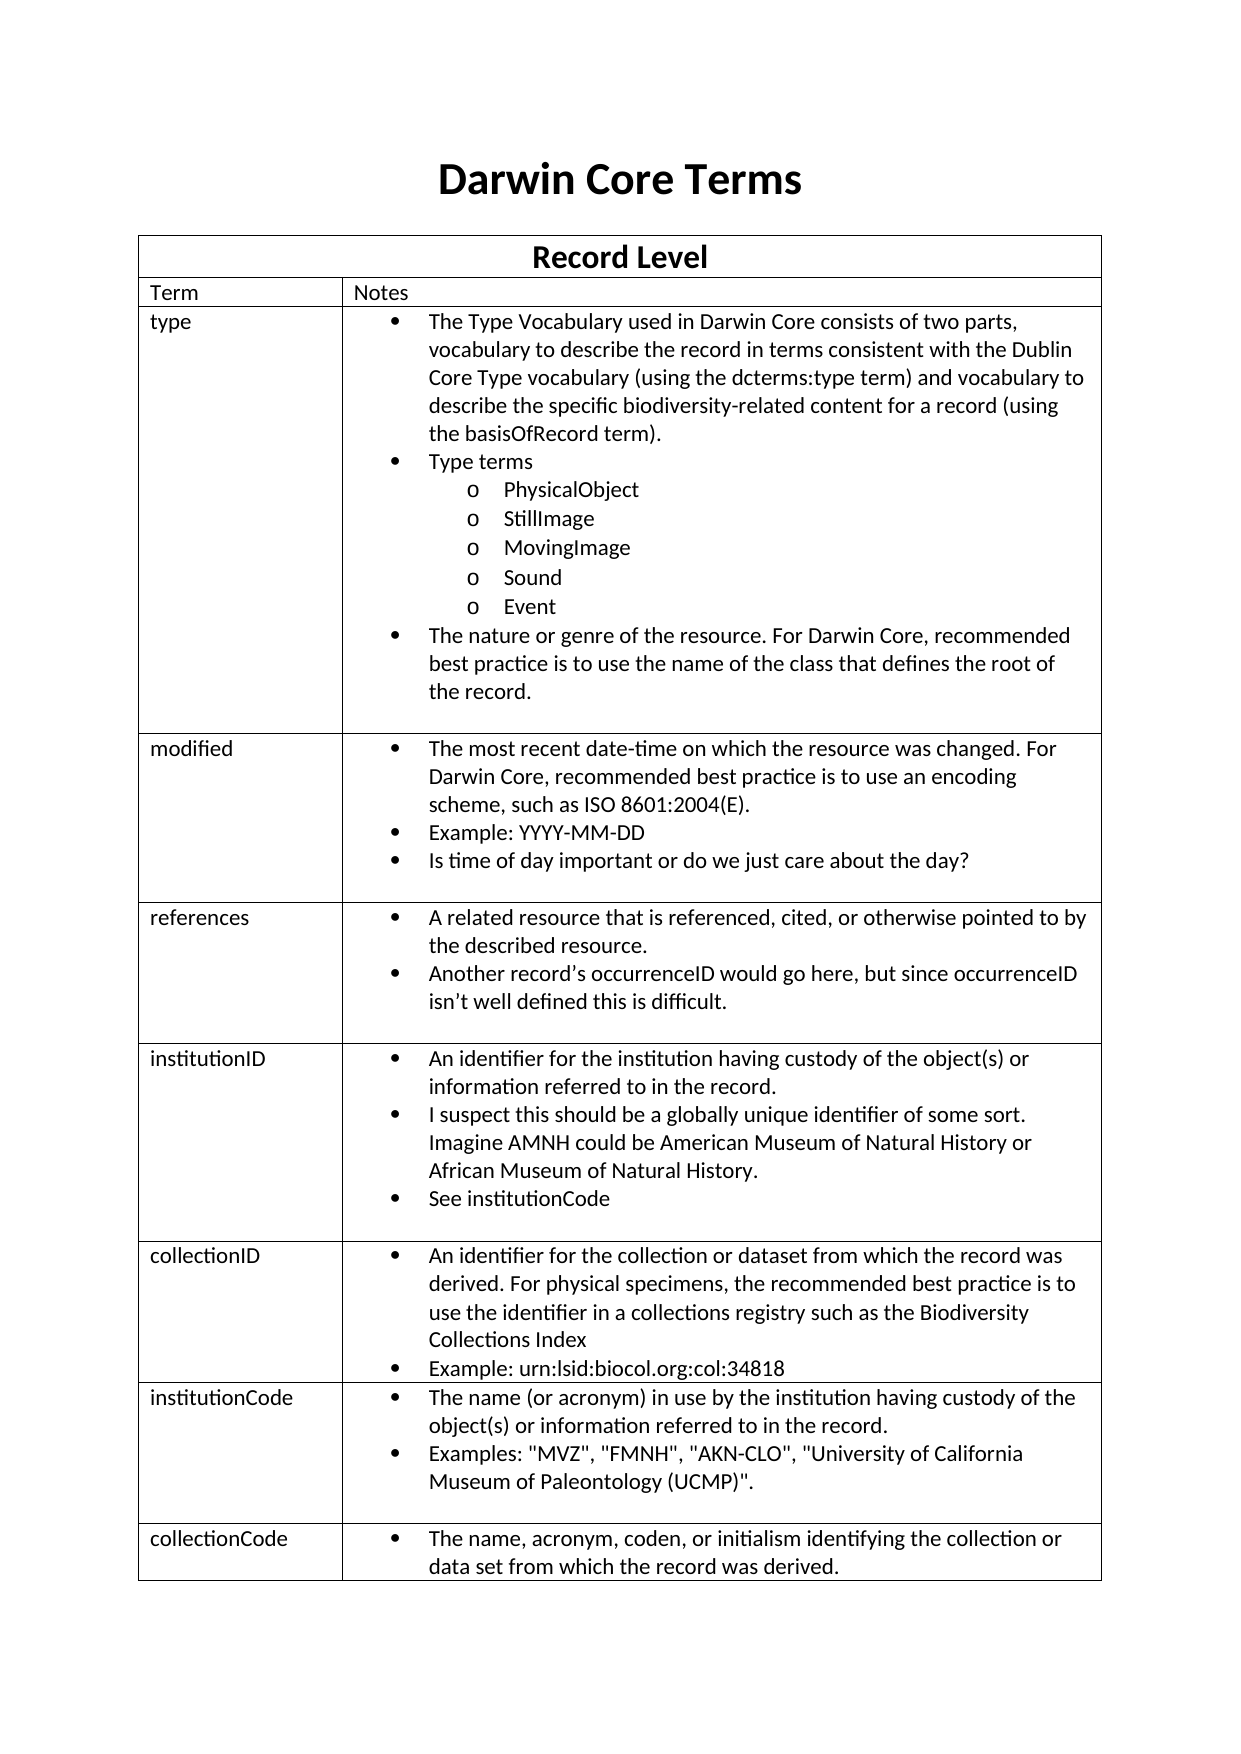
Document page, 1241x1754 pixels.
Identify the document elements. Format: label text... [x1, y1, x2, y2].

table_cell Notes [343, 278, 1101, 306]
table_cell collectionID [139, 1242, 342, 1382]
text Darwin Core Terms [150, 150, 1090, 206]
table_cell institutionID [139, 1044, 342, 1241]
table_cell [343, 1524, 1101, 1580]
table_cell The name (or acronym) in use by the institution having custody of the object(s) or information referred to in the record. Examples: "MVZ", "FMNH", "AKN-CLO", "University of California Museum of Paleontology (UCMP)". [343, 1383, 1101, 1523]
table_cell institutionCode [139, 1383, 342, 1523]
table_header Record Level [139, 236, 1101, 277]
table_cell collectionCode [139, 1524, 342, 1580]
table_cell type [139, 307, 342, 733]
table_cell references [139, 903, 342, 1043]
table_cell The most recent date-time on which the resource was changed. For Darwin Core, recommended best practice is to use an encoding scheme, such as ISO 8601:2004(E). Example: YYYY-MM-DD Is time of day important or do we just care about the day? [343, 734, 1101, 902]
table_cell A related resource that is referenced, cited, or otherwise pointed to by the described resource. Another record’s occurrenceID would go here, but since occurrenceID isn’t well defined this is difficult. [343, 903, 1101, 1043]
table_cell An identifier for the collection or dataset from which the record was derived. For physical specimens, the recommended best practice is to use the identifier in a collections registry such as the Biodiversity Collections Index Example: urn:lsid:biocol.org:col:34818 [343, 1242, 1101, 1382]
table_cell An identifier for the institution having custody of the object(s) or information referred to in the record. I suspect this should be a globally unique identifier of some sort. Imagine AMNH could be American Museum of Natural History or African Museum of Natural History. See institutionCode [343, 1044, 1101, 1241]
table_cell Term [139, 278, 342, 306]
table_cell modified [139, 734, 342, 902]
table_cell The Type Vocabulary used in Darwin Core consists of two parts, vocabulary to describe the record in terms consistent with the Dublin Core Type vocabulary (using the dcterms:type term) and vocabulary to describe the specific biodiversity-related content for a record (using the basisOfRecord term). Type terms PhysicalObject StillImage MovingImage Sound Event The nature or genre of the resource. For Darwin Core, recommended best practice is to use the name of the class that defines the root of the record. [343, 307, 1101, 733]
